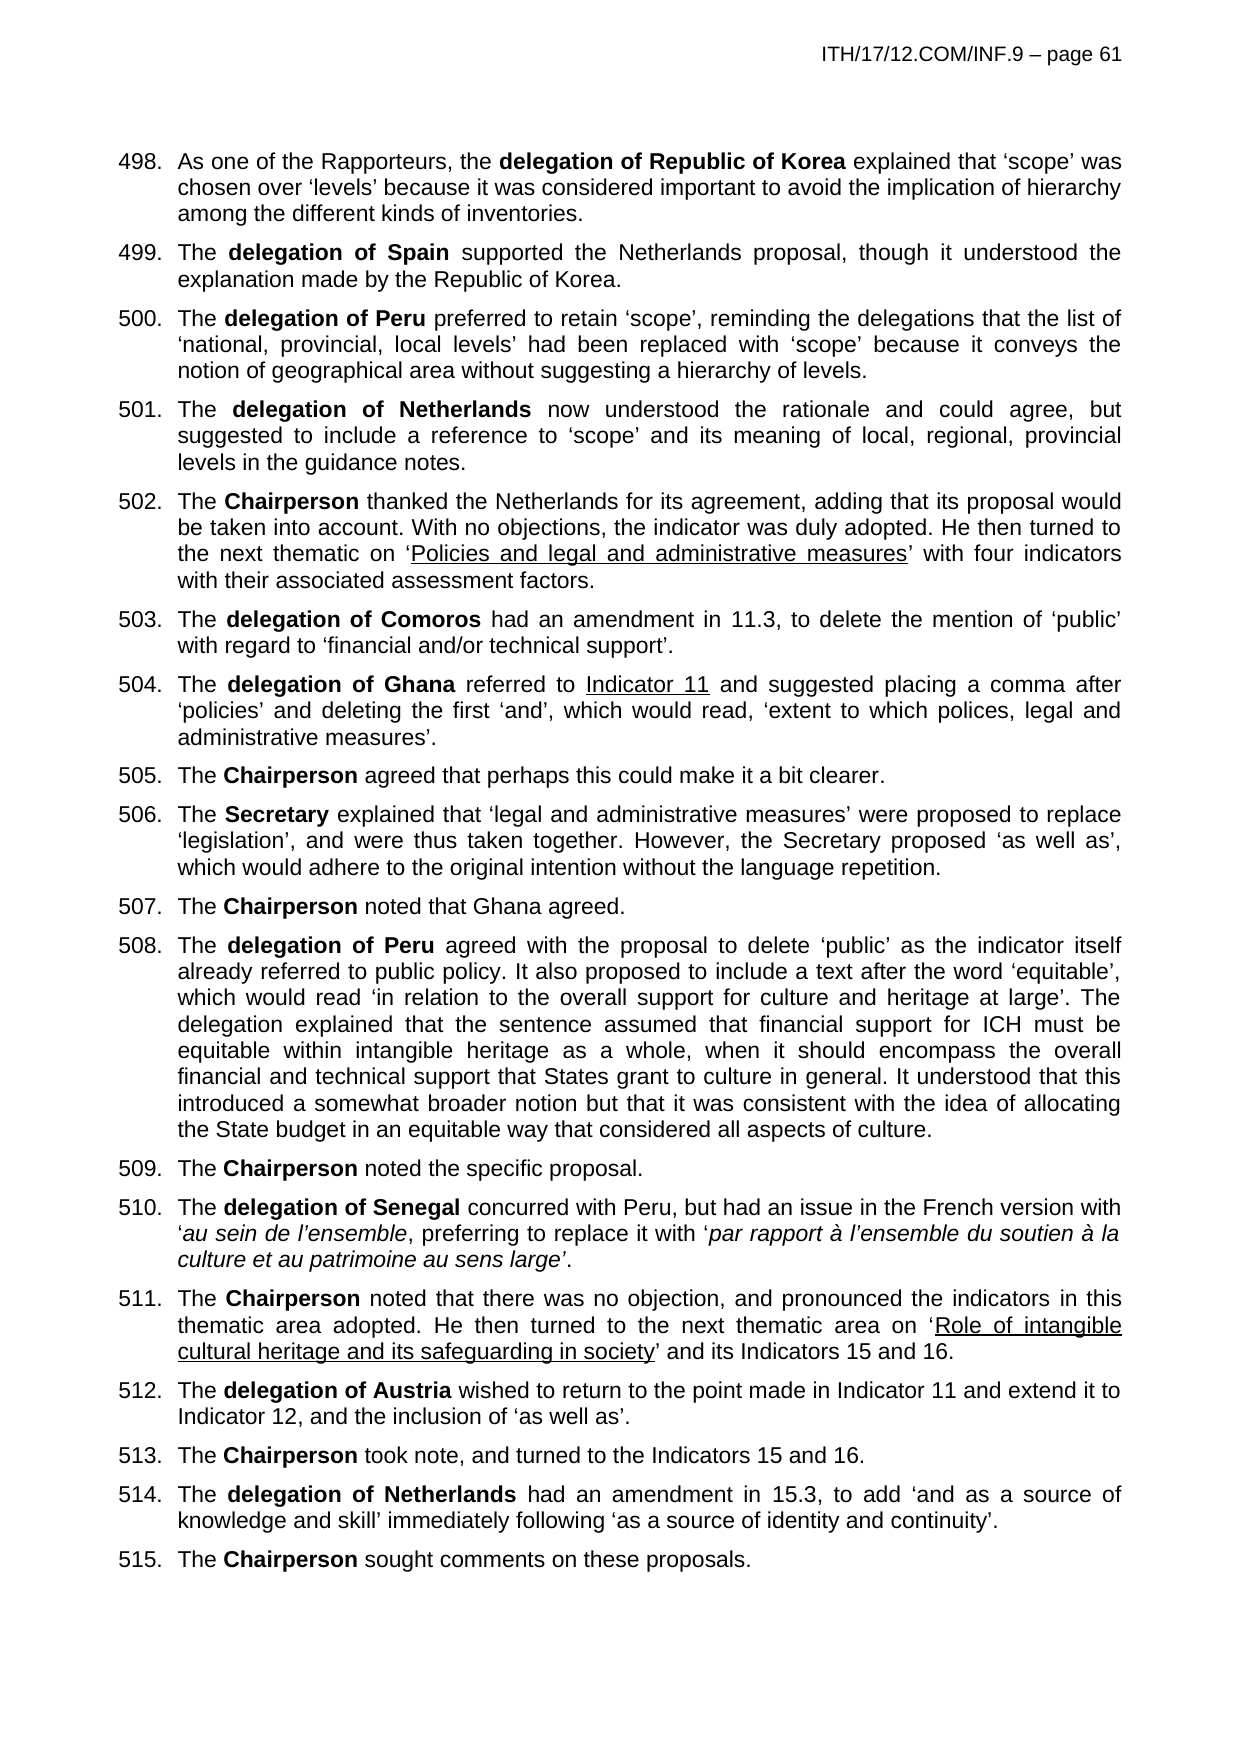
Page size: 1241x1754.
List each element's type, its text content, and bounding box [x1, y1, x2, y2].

text The Chairperson noted that there was no objection, and pronounced the indicators in this thematic area adopted. He then turned to the next thematic area on ‘Role of intangible cultural heritage and its safeguarding in society’ and its Indicators 15 and 16. [118, 1285, 1122, 1364]
text The Chairperson noted the specific proposal. [118, 1155, 1122, 1181]
text The delegation of Comoros had an amendment in 11.3, to delete the mention of ‘public’ with regard to ‘financial and/or technical support’. [118, 606, 1122, 658]
text The delegation of Peru agreed with the proposal to delete ‘public’ as the indicator itself already referred to public policy. It also proposed to include a text after the word ‘equitable’, which would read ‘in relation to the overall support for culture and heritage at large’. The delegation explained that the sentence assumed that financial support for ICH must be equitable within intangible heritage as a whole, when it should encompass the overall financial and technical support that States grant to culture in general. It understood that this introduced a somewhat broader notion but that it was consistent with the idea of allocating the State budget in an equitable way that considered all aspects of culture. [118, 932, 1122, 1142]
text The Chairperson thanked the Netherlands for its agreement, adding that its proposal would be taken into account. With no objections, the indicator was duly adopted. He then turned to the next thematic on ‘Policies and legal and administrative measures’ with four indicators with their associated assessment factors. [118, 488, 1122, 593]
text The delegation of Spain supported the Netherlands proposal, though it understood the explanation made by the Republic of Korea. [118, 239, 1122, 292]
text The delegation of Austria wished to return to the point made in Indicator 11 and extend it to Indicator 12, and the inclusion of ‘as well as’. [118, 1377, 1122, 1429]
text The Chairperson agreed that perhaps this could make it a bit clearer. [118, 762, 1122, 789]
text The delegation of Netherlands now understood the rationale and could agree, but suggested to include a reference to ‘scope’ and its meaning of local, regional, provincial levels in the guidance notes. [118, 396, 1122, 475]
text The Secretary explained that ‘legal and administrative measures’ were proposed to replace ‘legislation’, and were thus taken together. However, the Secretary proposed ‘as well as’, which would adhere to the original intention without the language repetition. [118, 801, 1122, 880]
text The delegation of Peru preferred to retain ‘scope’, reminding the delegations that the list of ‘national, provincial, local levels’ had been replaced with ‘scope’ because it conveys the notion of geographical area without suggesting a hierarchy of levels. [118, 304, 1122, 383]
text The delegation of Ghana referred to Indicator 11 and suggested placing a comma after ‘policies’ and deleting the first ‘and’, which would read, ‘extent to which polices, legal and administrative measures’. [118, 671, 1122, 750]
text The delegation of Netherlands had an amendment in 15.3, to add ‘and as a source of knowledge and skill’ immediately following ‘as a source of identity and continuity’. [118, 1481, 1122, 1534]
text The Chairperson took note, and turned to the Indicators 15 and 16. [118, 1442, 1122, 1468]
text The Chairperson sought comments on these proposals. [118, 1546, 1122, 1572]
text The Chairperson noted that Ghana agreed. [118, 893, 1122, 919]
text As one of the Rapporteurs, the delegation of Republic of Korea explained that ‘scope’ was chosen over ‘levels’ because it was considered important to avoid the implication of hierarchy among the different kinds of inventories. [118, 148, 1122, 227]
text The delegation of Senegal concurred with Peru, but had an issue in the French version with ‘au sein de l’ensemble, preferring to replace it with ‘par rapport à l’ensemble du soutien à la culture et au patrimoine au sens large’. [118, 1194, 1122, 1273]
